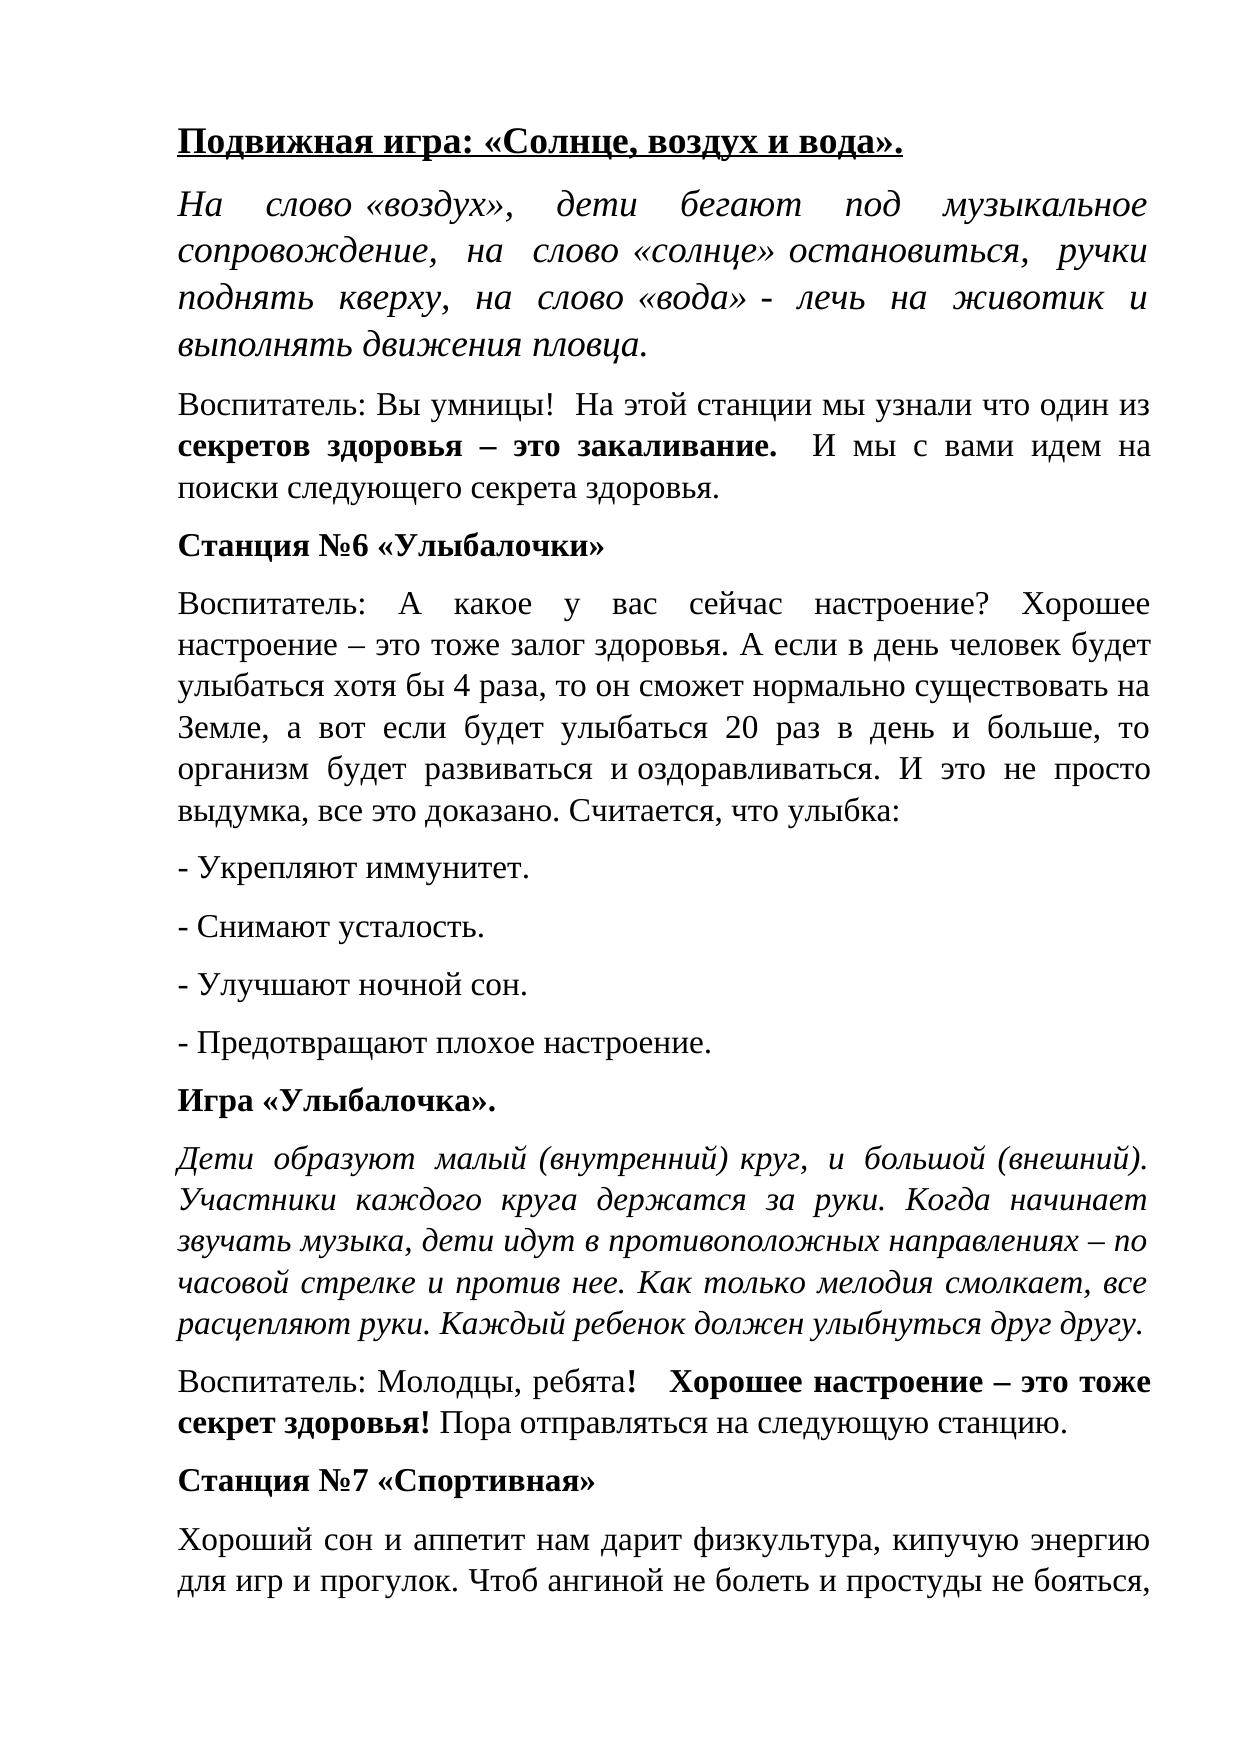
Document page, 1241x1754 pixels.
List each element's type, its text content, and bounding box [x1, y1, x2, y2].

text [177, 1519, 1152, 1598]
text Дети образуют малый (внутренний) круг, и большой (внешний). Участники каждого круга держатся за руки. Когда начинает звучать музыка, дети идут в противоположных направлениях – по часовой стрелке и против нее. Как только мелодия смолкает, все расцепляют руки. Каждый ребенок должен улыбнуться друг другу. [177, 1138, 1152, 1342]
text Воспитатель: Молодцы, ребята! Хорошее настроение – это тоже секрет здоровья! Пора отправляться на следующую станцию. [177, 1361, 1152, 1441]
text - Укрепляют иммунитет. [177, 848, 1152, 886]
text Подвижная игра: «Солнце, воздух и вода». [177, 118, 1152, 161]
text Игра «Улыбалочка». [177, 1080, 1152, 1118]
text Станция №7 «Спортивная» [177, 1461, 1152, 1499]
text Станция №6 «Улыбалочки» [177, 525, 1152, 563]
text Воспитатель: А какое у вас сейчас настроение? Хорошее настроение – это тоже залог здоровья. А если в день человек будет улыбаться хотя бы 4 раза, то он сможет нормально существовать на Земле, а вот если будет улыбаться 20 раз в день и больше, то организм будет развиваться и оздоравливаться. И это не просто выдумка, все это доказано. Считается, что улыбка: [177, 583, 1152, 828]
text - Снимают усталость. [177, 906, 1152, 944]
text - Улучшают ночной сон. [177, 964, 1152, 1002]
text На слово «воздух», дети бегают под музыкальное сопровождение, на слово «солнце» остановиться, ручки поднять кверху, на слово «вода» - лечь на животик и выполнять движения пловца. [177, 181, 1152, 364]
text - Предотвращают плохое настроение. [177, 1022, 1152, 1060]
text Воспитатель: Вы умницы! На этой станции мы узнали что один из секретов здоровья – это закаливание. И мы с вами идем на поиски следующего секрета здоровья. [177, 384, 1152, 505]
